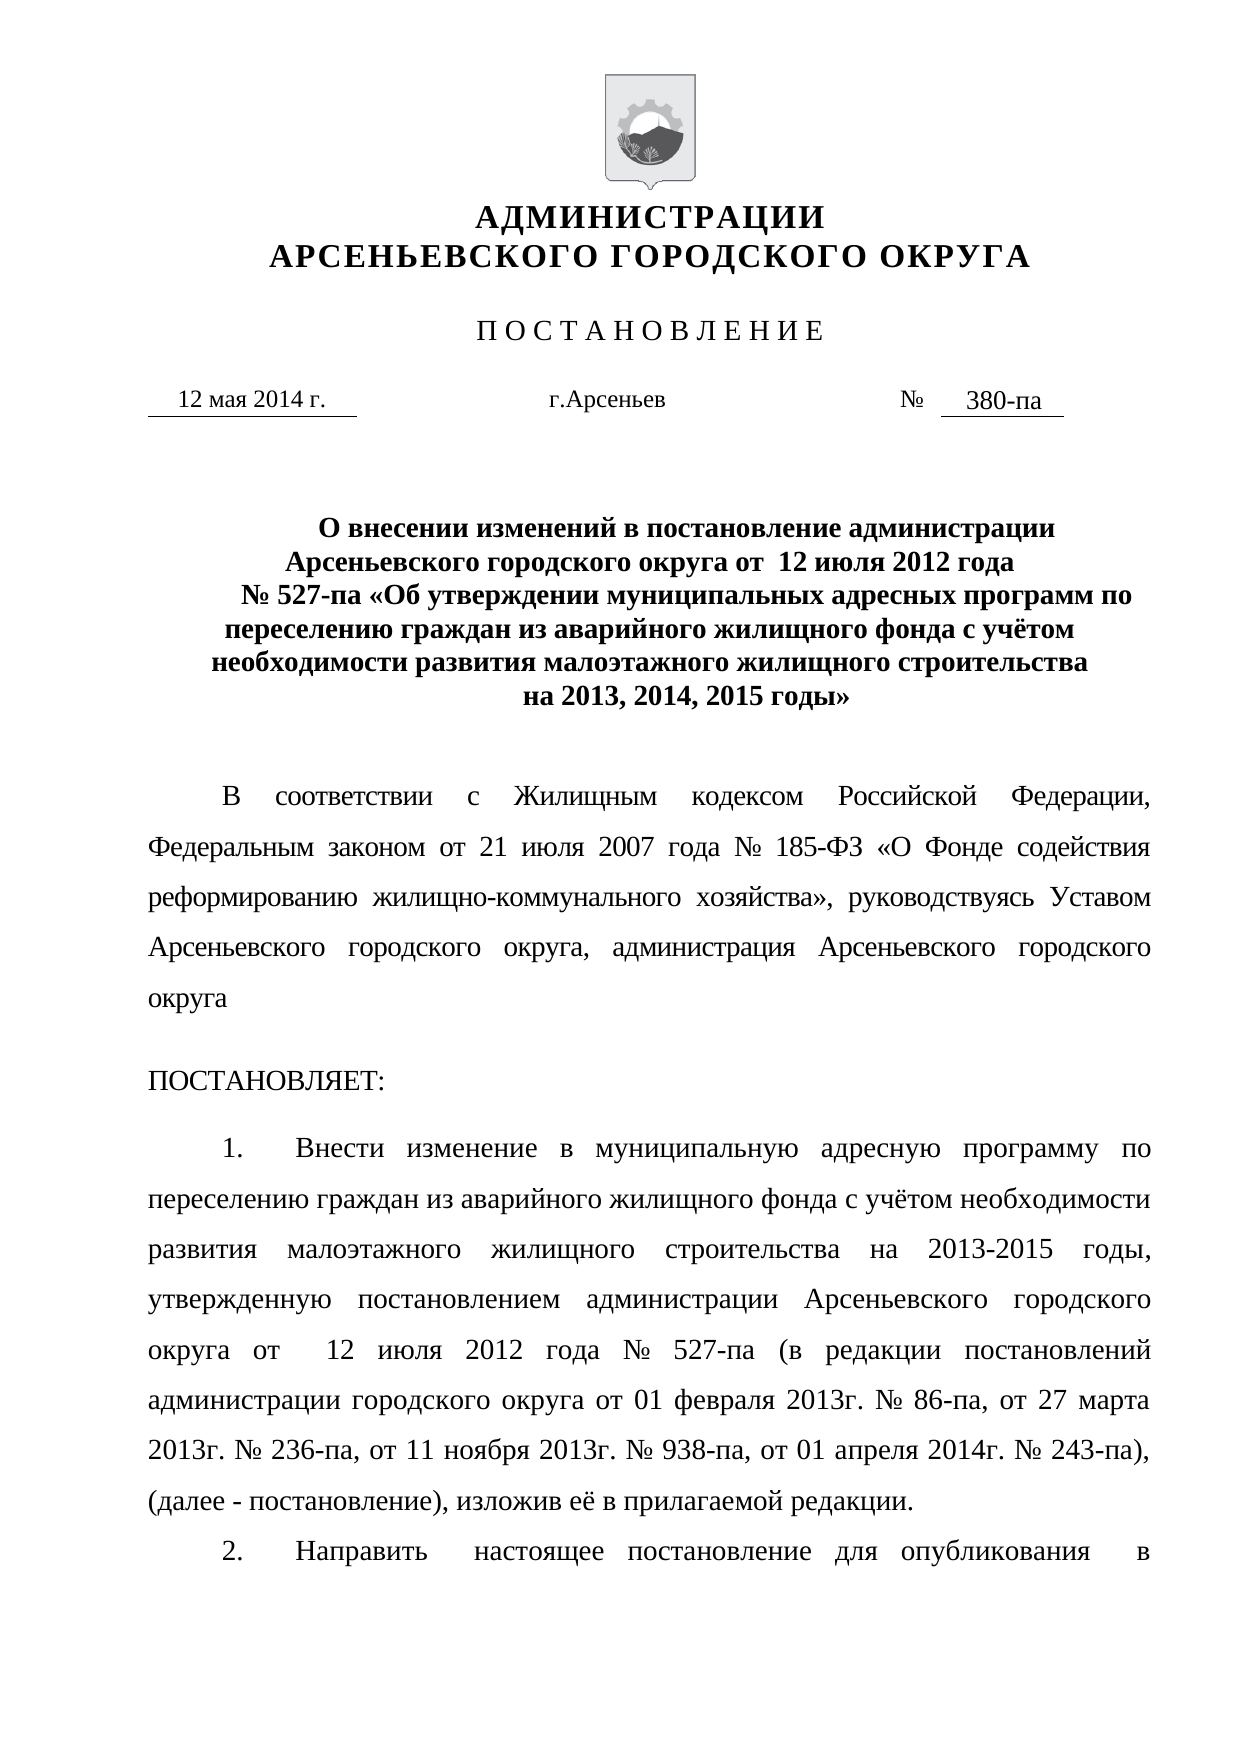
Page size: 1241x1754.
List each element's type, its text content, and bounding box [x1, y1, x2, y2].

text № 527-па «Об утверждении муниципальных адресных программ по переселению граждан из аварийного жилищного фонда с учётом необходимости развития малоэтажного жилищного строительства [148, 577, 1152, 678]
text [148, 1533, 1152, 1567]
text ПОСТАНОВЛЯЕТ: [148, 1063, 1152, 1097]
text 1. Внести изменение в муниципальную адресную программу по переселению граждан из аварийного жилищного фонда с учётом необходимости развития малоэтажного жилищного строительства на 2013-2015 годы, утвержденную постановлением администрации Арсеньевского городского округа от 12 июля 2012 года № 527-па (в редакции постановлений администрации городского округа от 01 февраля 2013г. № 86-па, от 27 марта 2013г. № 236-па, от 11 ноября 2013г. № 938-па, от 01 апреля 2014г. № 243-па), (далее - постановление), изложив её в прилагаемой редакции. [148, 1131, 1152, 1516]
table_header 12 мая 2014 г. [148, 385, 357, 416]
text на 2013, 2014, 2015 годы» [148, 678, 1152, 711]
text П О С Т А Н О В Л Е Н И Е [148, 313, 1152, 346]
text АДМИНИСТРАЦИИ [148, 198, 1152, 236]
table_header № [889, 385, 941, 416]
table_header 380-па [941, 385, 1064, 416]
text О внесении изменений в постановление администрации Арсеньевского городского округа от 12 июля 2012 года [148, 510, 1152, 577]
text В соответствии с Жилищным кодексом Российской Федерации, Федеральным законом от 21 июля 2007 года № 185-ФЗ «О Фонде содействия реформированию жилищно-коммунального хозяйства», руководствуясь Уставом Арсеньевского городского округа, администрация Арсеньевского городского округа [148, 778, 1152, 1013]
table_header г.Арсеньев [357, 385, 888, 416]
picture [600, 74, 699, 198]
text АРСЕНЬЕВСКОГО ГОРОДСКОГО ОКРУГА [148, 236, 1152, 274]
